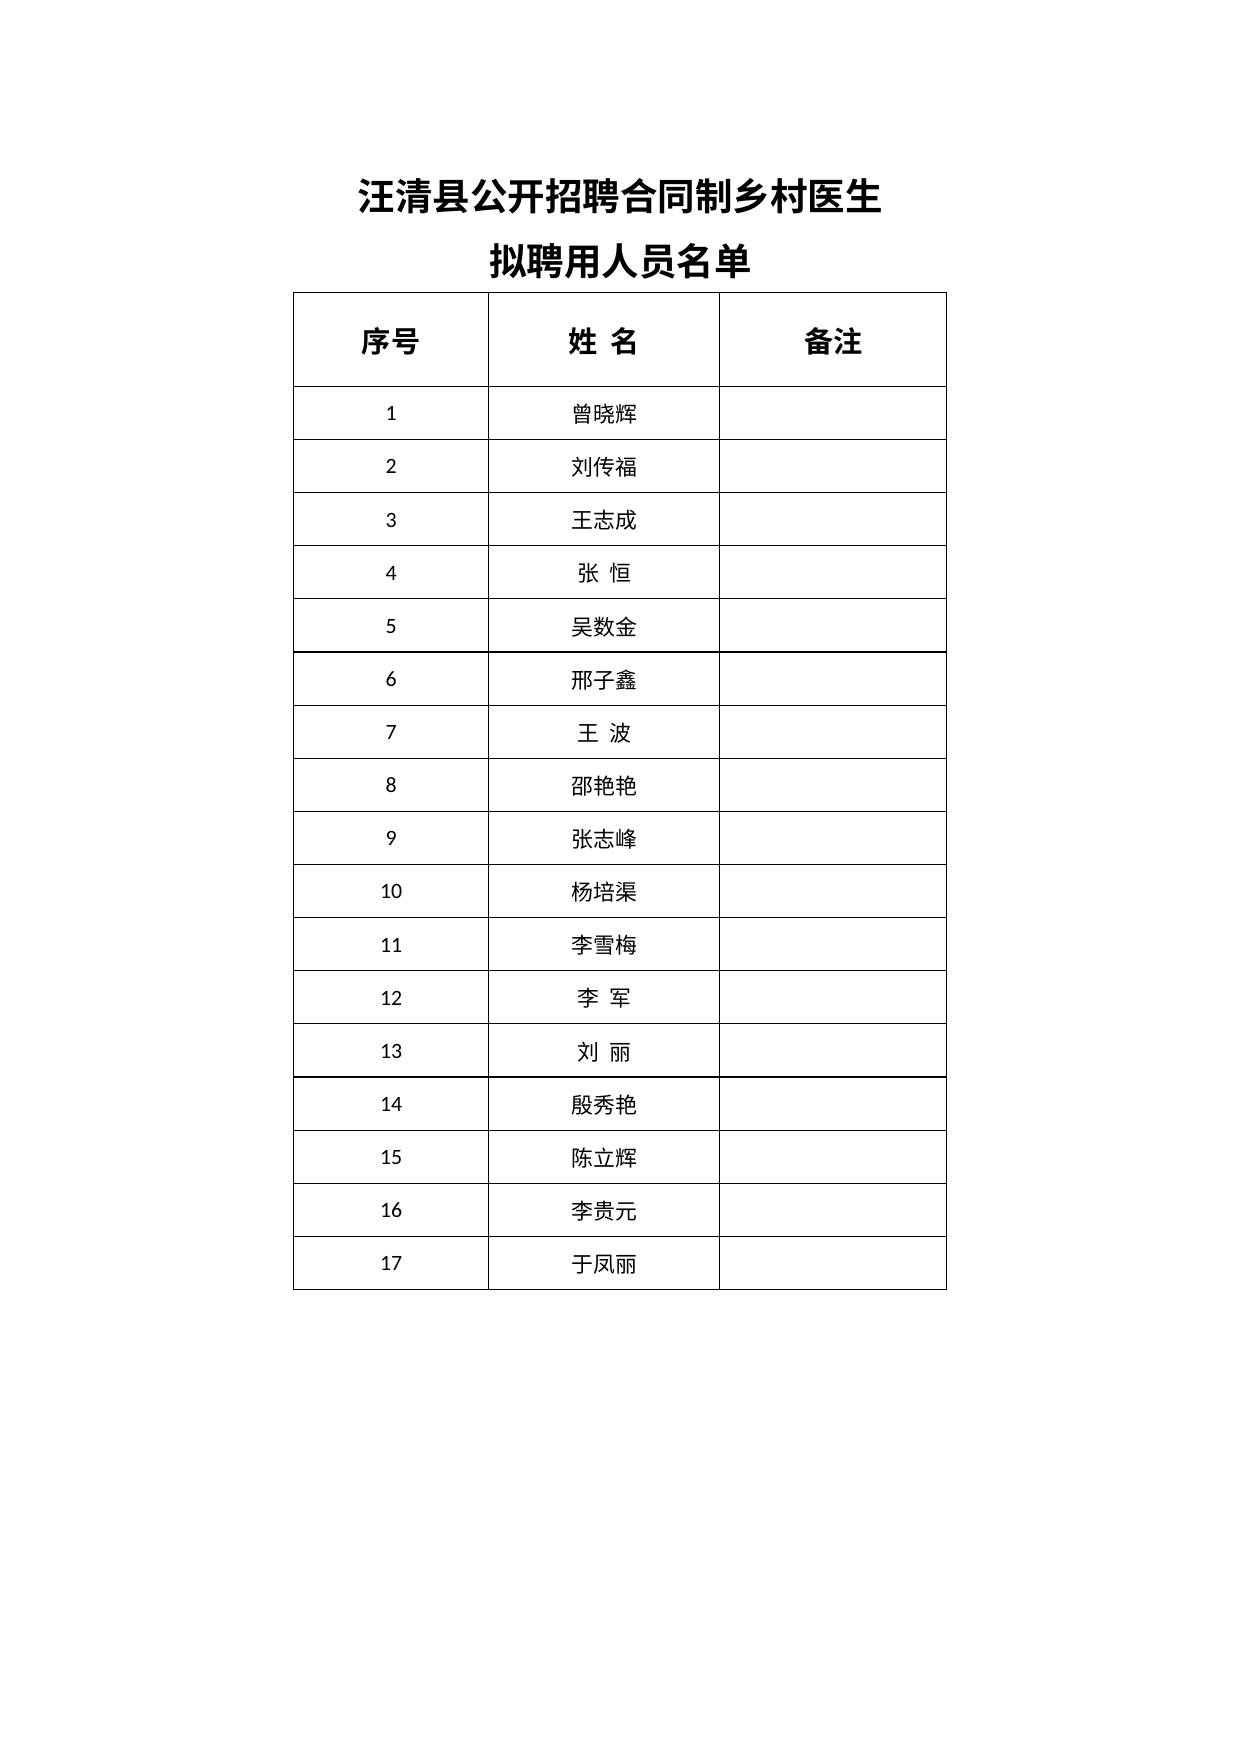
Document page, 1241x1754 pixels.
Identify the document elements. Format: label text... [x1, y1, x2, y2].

table_cell [720, 759, 946, 811]
table_cell 4 [294, 546, 488, 598]
table_cell 8 [294, 759, 488, 811]
table_cell 李雪梅 [489, 918, 719, 970]
table_cell [720, 440, 946, 492]
table_header 姓 名 [489, 293, 719, 386]
table_cell 邵艳艳 [489, 759, 719, 811]
table_cell 14 [294, 1078, 488, 1129]
table_cell 吴数金 [489, 599, 719, 651]
table_cell [720, 599, 946, 651]
table_cell 9 [294, 812, 488, 864]
table_header 序号 [294, 293, 488, 386]
table_cell 3 [294, 493, 488, 545]
table_cell [720, 546, 946, 598]
table_cell 杨培渠 [489, 865, 719, 917]
table_cell 12 [294, 971, 488, 1023]
table_cell 7 [294, 706, 488, 758]
table_cell 16 [294, 1184, 488, 1236]
table_cell [720, 812, 946, 864]
table_cell [720, 1024, 946, 1076]
table_cell 6 [294, 653, 488, 704]
table_cell 王志成 [489, 493, 719, 545]
table_cell 陈立辉 [489, 1131, 719, 1183]
table_cell 13 [294, 1024, 488, 1076]
table_cell 刘 丽 [489, 1024, 719, 1076]
table_cell [720, 865, 946, 917]
table_cell 17 [294, 1237, 488, 1289]
table_cell 刘传福 [489, 440, 719, 492]
table_cell [720, 1078, 946, 1129]
table_cell 1 [294, 387, 488, 439]
table_cell [720, 493, 946, 545]
table_cell [720, 918, 946, 970]
table_cell [720, 387, 946, 439]
table_cell [720, 971, 946, 1023]
table_cell 2 [294, 440, 488, 492]
table_cell [720, 706, 946, 758]
table_cell 15 [294, 1131, 488, 1183]
table_cell 邢子鑫 [489, 653, 719, 704]
table_cell 王 波 [489, 706, 719, 758]
table_cell [720, 1131, 946, 1183]
table_cell 李贵元 [489, 1184, 719, 1236]
table_cell [720, 1184, 946, 1236]
text 拟聘用人员名单 [187, 227, 1053, 292]
table_cell 于凤丽 [489, 1237, 719, 1289]
table_cell 5 [294, 599, 488, 651]
table_cell 11 [294, 918, 488, 970]
table_cell 张 恒 [489, 546, 719, 598]
table_cell [720, 653, 946, 704]
table_header 备注 [720, 293, 946, 386]
table_cell 曾晓辉 [489, 387, 719, 439]
text 汪清县公开招聘合同制乡村医生 [187, 162, 1053, 227]
table_cell 殷秀艳 [489, 1078, 719, 1129]
table_cell 张志峰 [489, 812, 719, 864]
table_cell [720, 1237, 946, 1289]
table_cell 李 军 [489, 971, 719, 1023]
table_cell 10 [294, 865, 488, 917]
